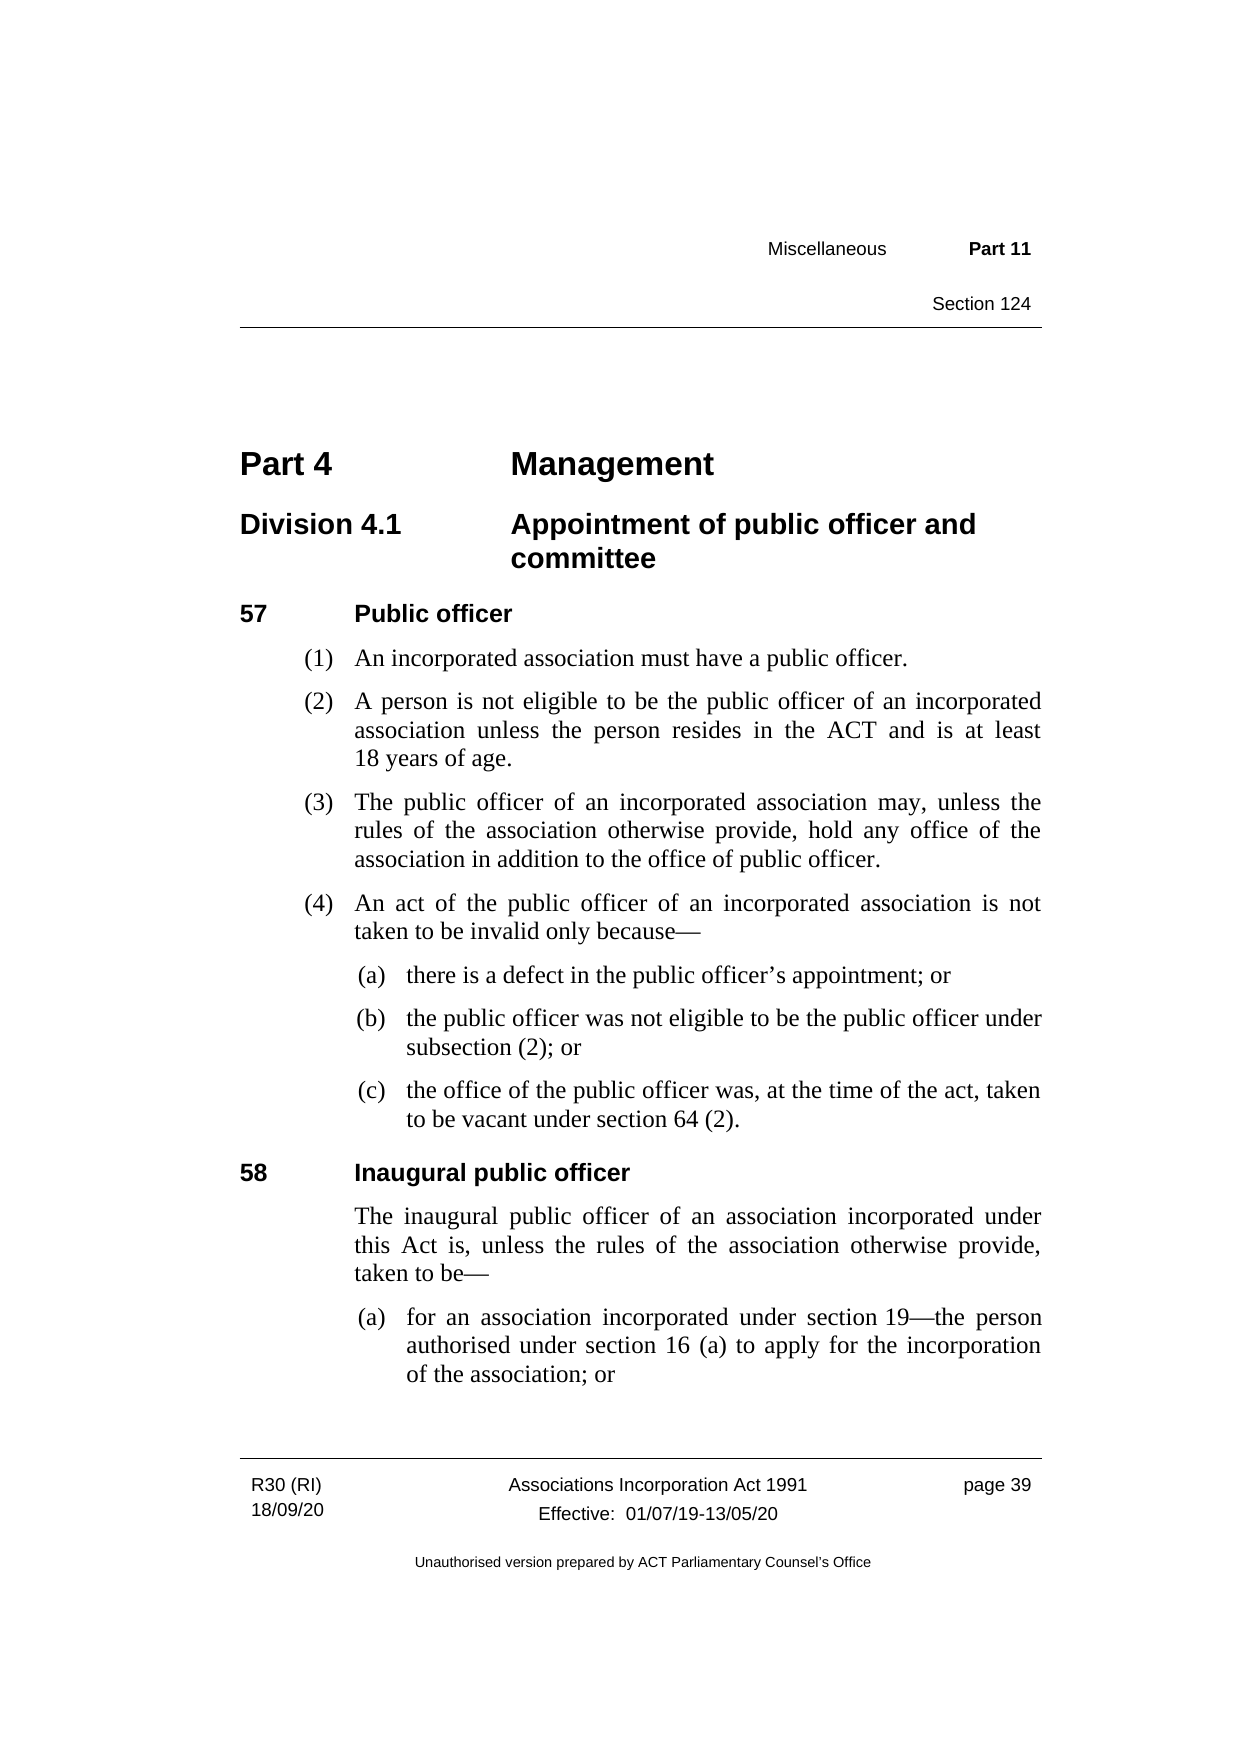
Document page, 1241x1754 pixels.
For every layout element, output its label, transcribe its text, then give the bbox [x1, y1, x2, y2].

text (b) the public officer was not eligible to be the public officer under subsection (2); or [239, 1003, 1042, 1061]
text The inaugural public officer of an association incorporated under this Act is, unless the rules of the association otherwise provide, taken to be— [354, 1201, 1042, 1287]
text 57 Public officer [239, 599, 1042, 628]
text Division 4.1 Appointment of public officer and committee [239, 507, 1042, 574]
text (a) there is a defect in the public officer’s appointment; or [239, 960, 1042, 988]
text (4) An act of the public officer of an incorporated association is not taken to be invalid only because— [239, 888, 1042, 945]
text (3) The public officer of an incorporated association may, unless the rules of the association otherwise provide, hold any office of the association in addition to the office of public officer. [239, 787, 1042, 873]
text (2) A person is not eligible to be the public officer of an incorporated association unless the person resides in the ACT and is at least 18 years of age. [239, 686, 1042, 772]
text (c) the office of the public officer was, at the time of the act, taken to be vacant under section 64 (2). [239, 1075, 1042, 1133]
text (1) An incorporated association must have a public officer. [239, 643, 1042, 671]
text Part 4 Management [239, 444, 1042, 482]
text 58 Inaugural public officer [239, 1158, 1042, 1186]
text (a) for an association incorporated under section 19—the person authorised under section 16 (a) to apply for the incorporation of the association; or [239, 1302, 1042, 1388]
